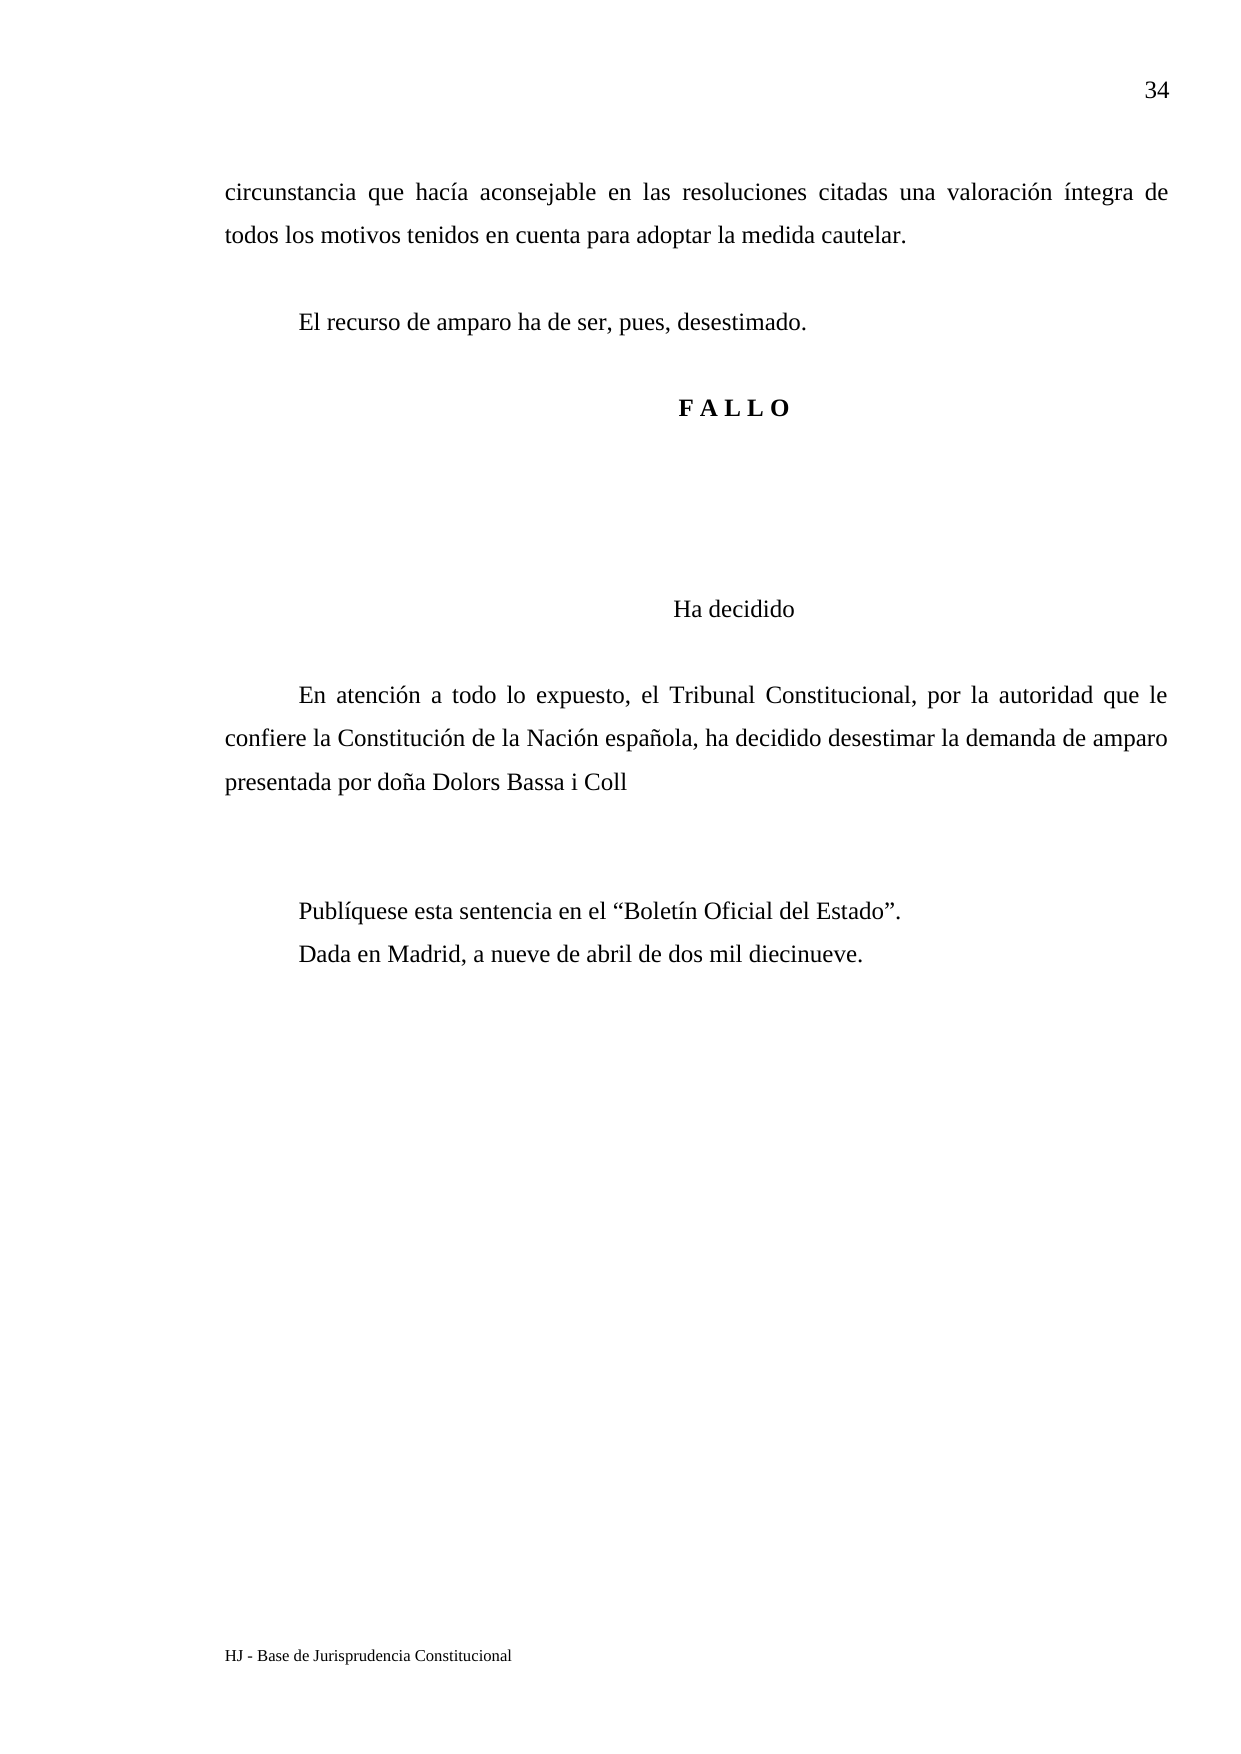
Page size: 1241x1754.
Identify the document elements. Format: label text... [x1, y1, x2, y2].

text Ha decidido [224, 594, 1169, 623]
subtitle F A L L O [224, 393, 1169, 422]
text Dada en Madrid, a nueve de abril de dos mil diecinueve. [224, 939, 1169, 968]
text Publíquese esta sentencia en el “Boletín Oficial del Estado”. [224, 896, 1169, 925]
text En atención a todo lo expuesto, el Tribunal Constitucional, por la autoridad que le confiere la Constitución de la Nación española, ha decidido desestimar la demanda de amparo presentada por doña Dolors Bassa i Coll [224, 680, 1169, 795]
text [224, 177, 1169, 249]
text El recurso de amparo ha de ser, pues, desestimado. [224, 307, 1169, 335]
